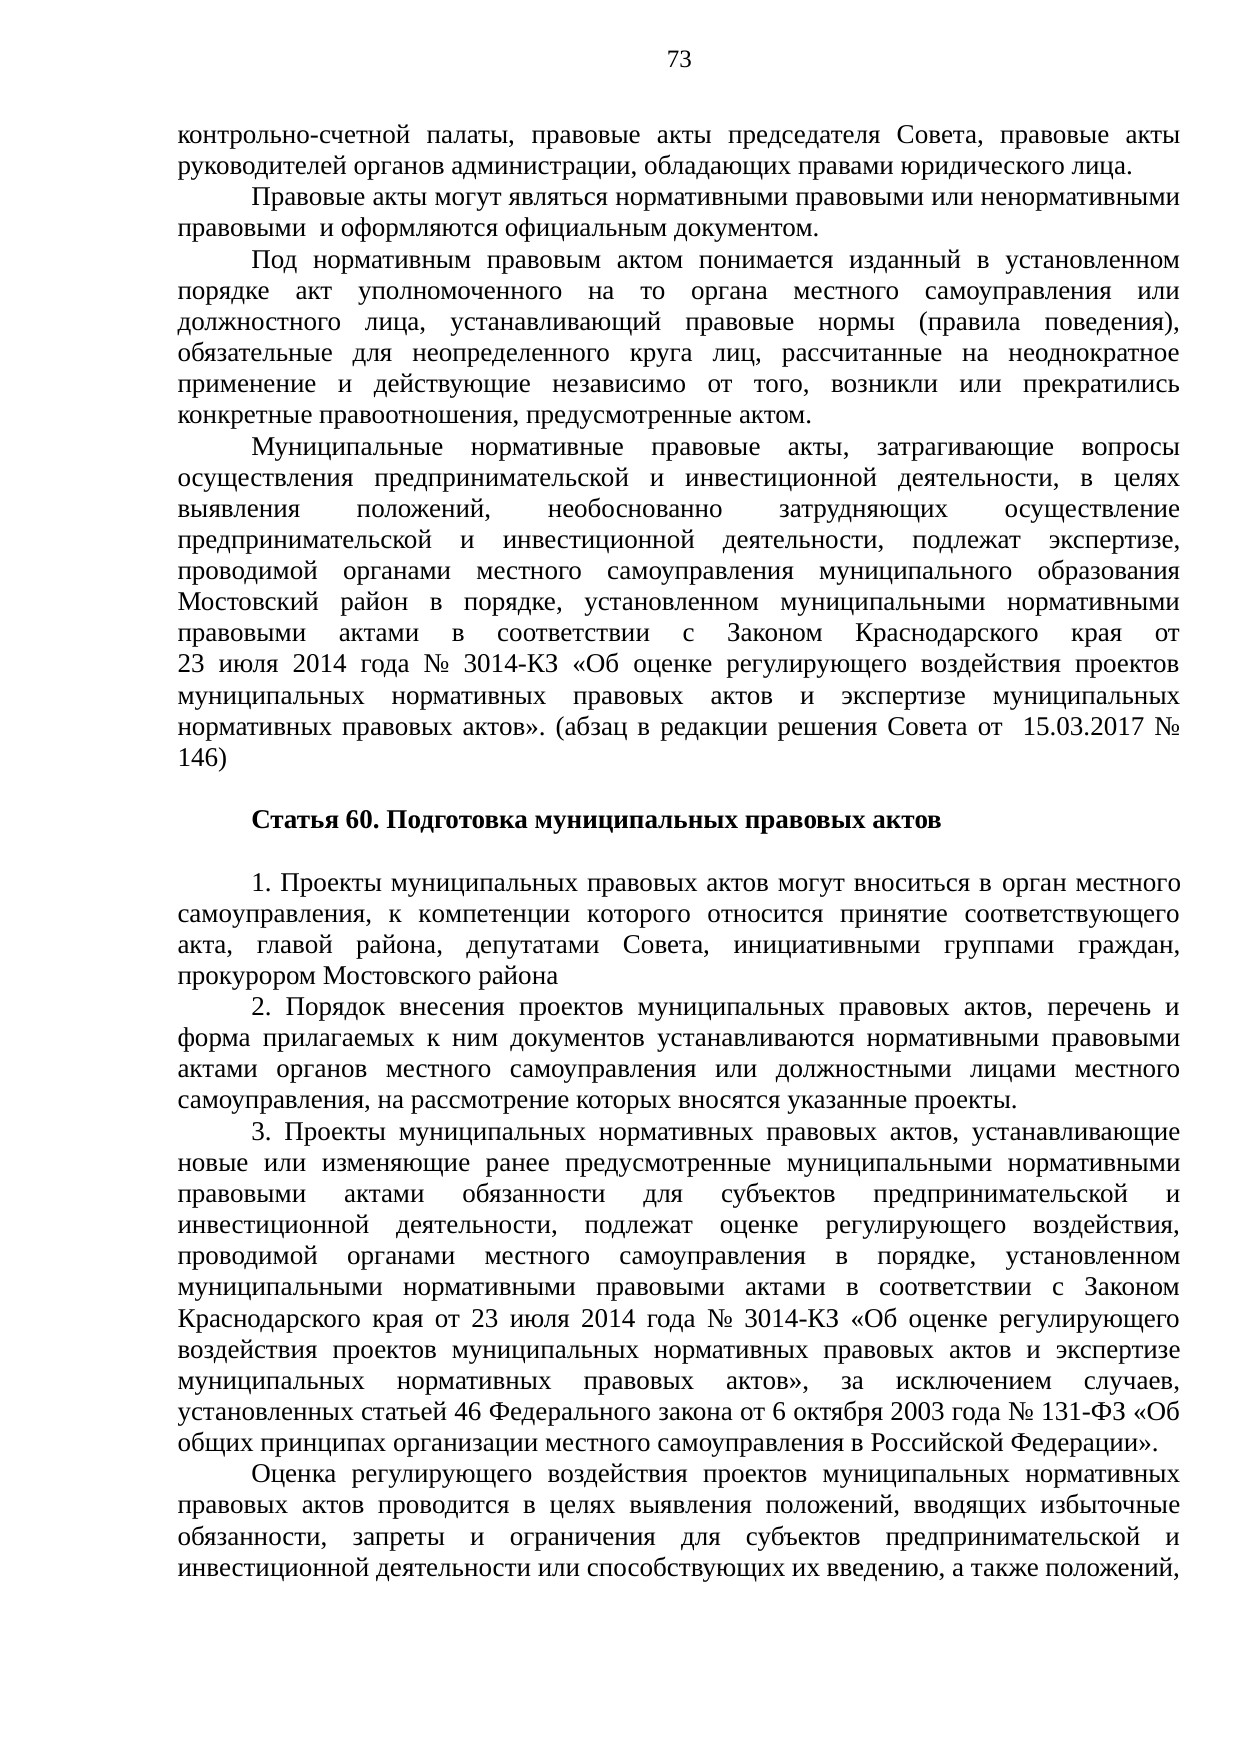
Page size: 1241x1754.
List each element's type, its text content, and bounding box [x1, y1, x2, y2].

text Правовые акты могут являться нормативными правовыми или ненормативными правовыми и оформляются официальным документом. [177, 180, 1181, 243]
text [177, 118, 1181, 180]
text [177, 1457, 1181, 1582]
text Под нормативным правовым актом понимается изданный в установленном порядке акт уполномоченного на то органа местного самоуправления или должностного лица, устанавливающий правовые нормы (правила поведения), обязательные для неопределенного круга лиц, рассчитанные на неоднократное применение и действующие независимо от того, возникли или прекратились конкретные правоотношения, предусмотренные актом. [177, 243, 1181, 429]
text 3. Проекты муниципальных нормативных правовых актов, устанавливающие новые или изменяющие ранее предусмотренные муниципальными нормативными правовыми актами обязанности для субъектов предпринимательской и инвестиционной деятельности, подлежат оценке регулирующего воздействия, проводимой органами местного самоуправления в порядке, установленном муниципальными нормативными правовыми актами в соответствии с Законом Краснодарского края от 23 июля 2014 года № 3014-КЗ «Об оценке регулирующего воздействия проектов муниципальных нормативных правовых актов и экспертизе муниципальных нормативных правовых актов», за исключением случаев, установленных статьей 46 Федерального закона от 6 октября 2003 года № 131-ФЗ «Об общих принципах организации местного самоуправления в Российской Федерации». [177, 1115, 1181, 1457]
text 2. Порядок внесения проектов муниципальных правовых актов, перечень и форма прилагаемых к ним документов устанавливаются нормативными правовыми актами органов местного самоуправления или должностными лицами местного самоуправления, на рассмотрение которых вносятся указанные проекты. [177, 990, 1181, 1115]
text Статья 60. Подготовка муниципальных правовых актов [177, 803, 1181, 834]
text Муниципальные нормативные правовые акты, затрагивающие вопросы осуществления предпринимательской и инвестиционной деятельности, в целях выявления положений, необоснованно затрудняющих осуществление предпринимательской и инвестиционной деятельности, подлежат экспертизе, проводимой органами местного самоуправления муниципального образования Мостовский район в порядке, установленном муниципальными нормативными правовыми актами в соответствии с Законом Краснодарского края от 23 июля 2014 года № 3014-КЗ «Об оценке регулирующего воздействия проектов муниципальных нормативных правовых актов и экспертизе муниципальных нормативных правовых актов». (абзац в редакции решения Совета от 15.03.2017 № 146) [177, 429, 1181, 772]
text 1. Проекты муниципальных правовых актов могут вноситься в орган местного самоуправления, к компетенции которого относится принятие соответствующего акта, главой района, депутатами Совета, инициативными группами граждан, прокурором Мостовского района [177, 866, 1181, 990]
